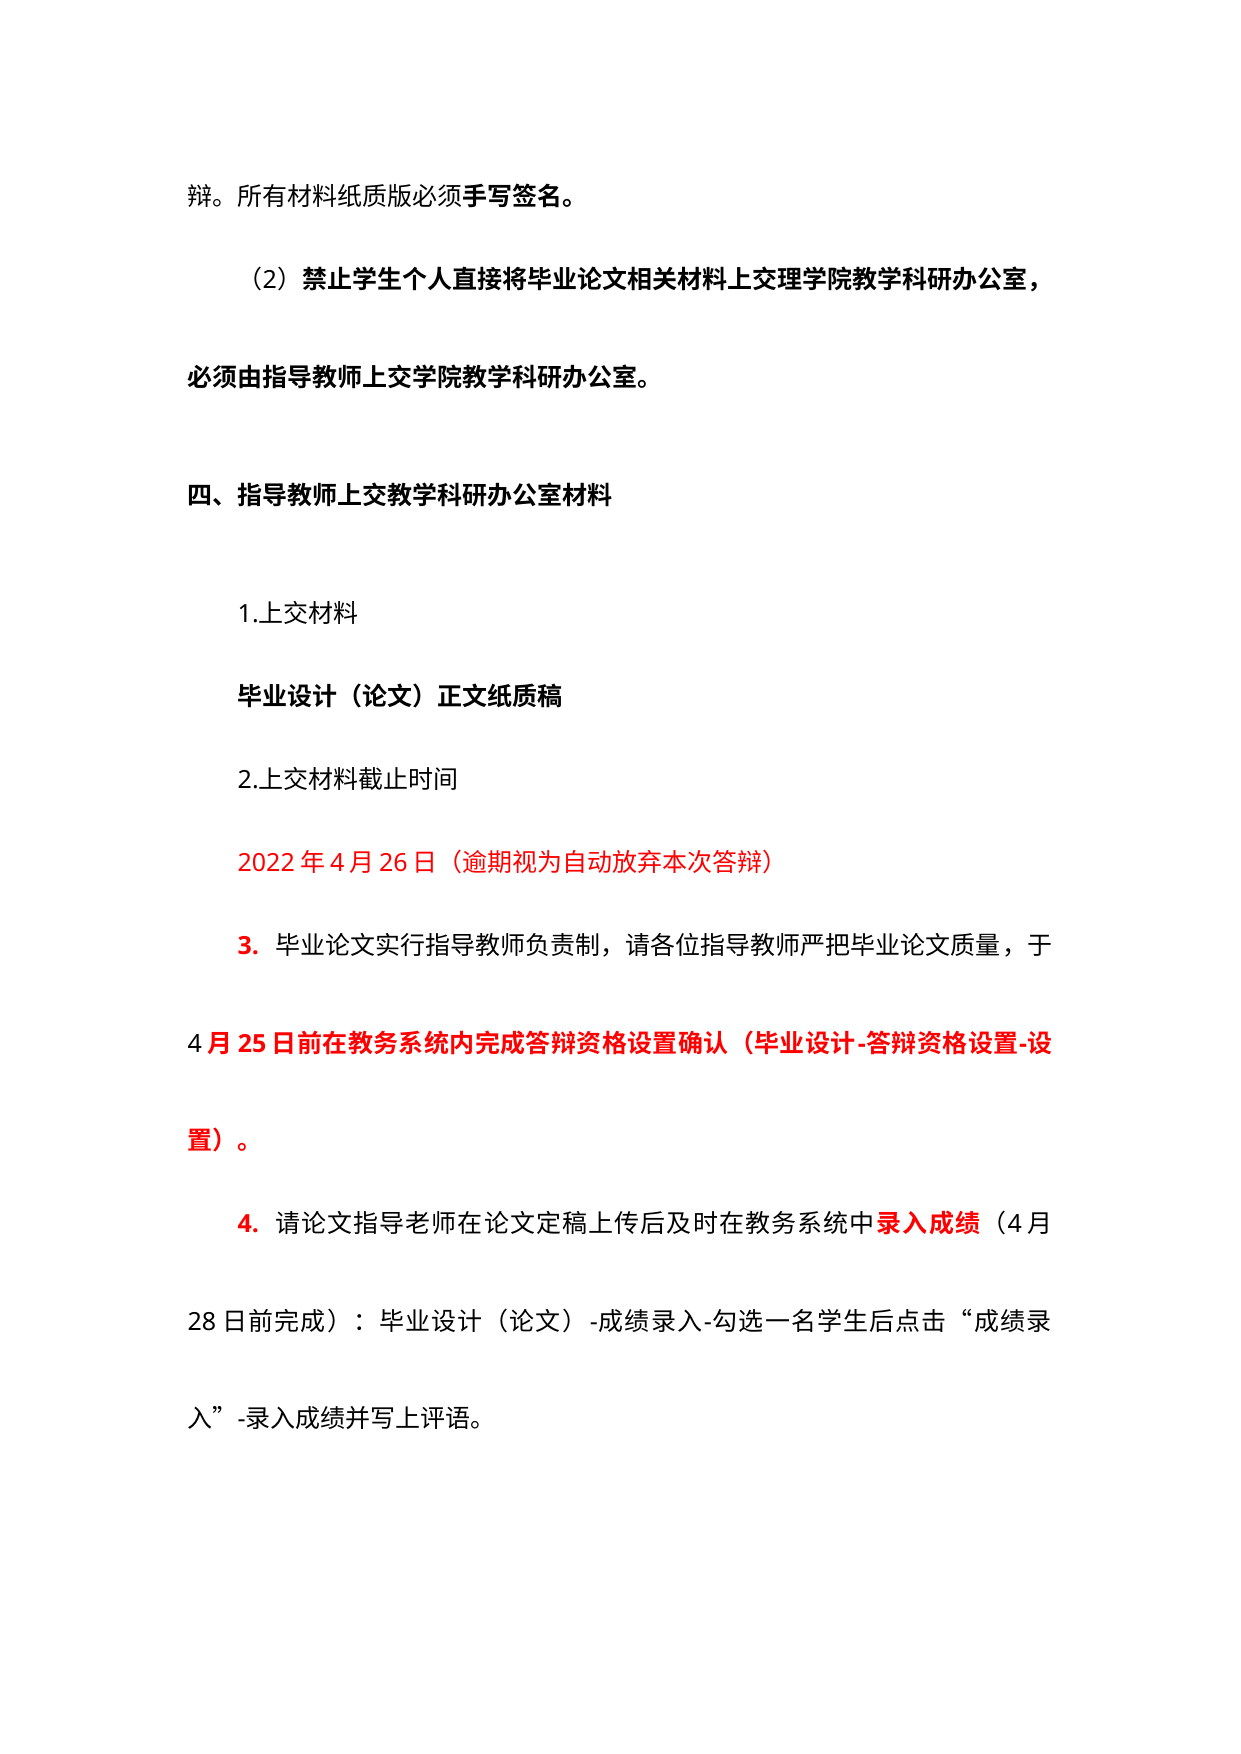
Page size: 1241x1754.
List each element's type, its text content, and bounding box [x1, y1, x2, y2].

list 毕业论文实行指导教师负责制，请各位指导教师严把毕业论文质量，于4月25日前在教务系统内完成答辩资格设置确认（毕业设计-答辩资格设置-设置）。 [187, 911, 1053, 1171]
text 2022年4月26日（逾期视为自动放弃本次答辩） [187, 828, 1053, 893]
text 2.上交材料截止时间 [187, 745, 1053, 810]
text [187, 162, 1053, 227]
text 1.上交材料 [187, 579, 1053, 644]
list 请论文指导老师在论文定稿上传后及时在教务系统中录入成绩（4月28日前完成）：毕业设计（论文）-成绩录入-勾选一名学生后点击“成绩录入”-录入成绩并写上评语。 [187, 1189, 1053, 1449]
subtitle 四、指导教师上交教学科研办公室材料 [187, 461, 1053, 526]
text （2）禁止学生个人直接将毕业论文相关材料上交理学院教学科研办公室，必须由指导教师上交学院教学科研办公室。 [187, 245, 1053, 408]
text 毕业设计（论文）正文纸质稿 [187, 662, 1053, 727]
